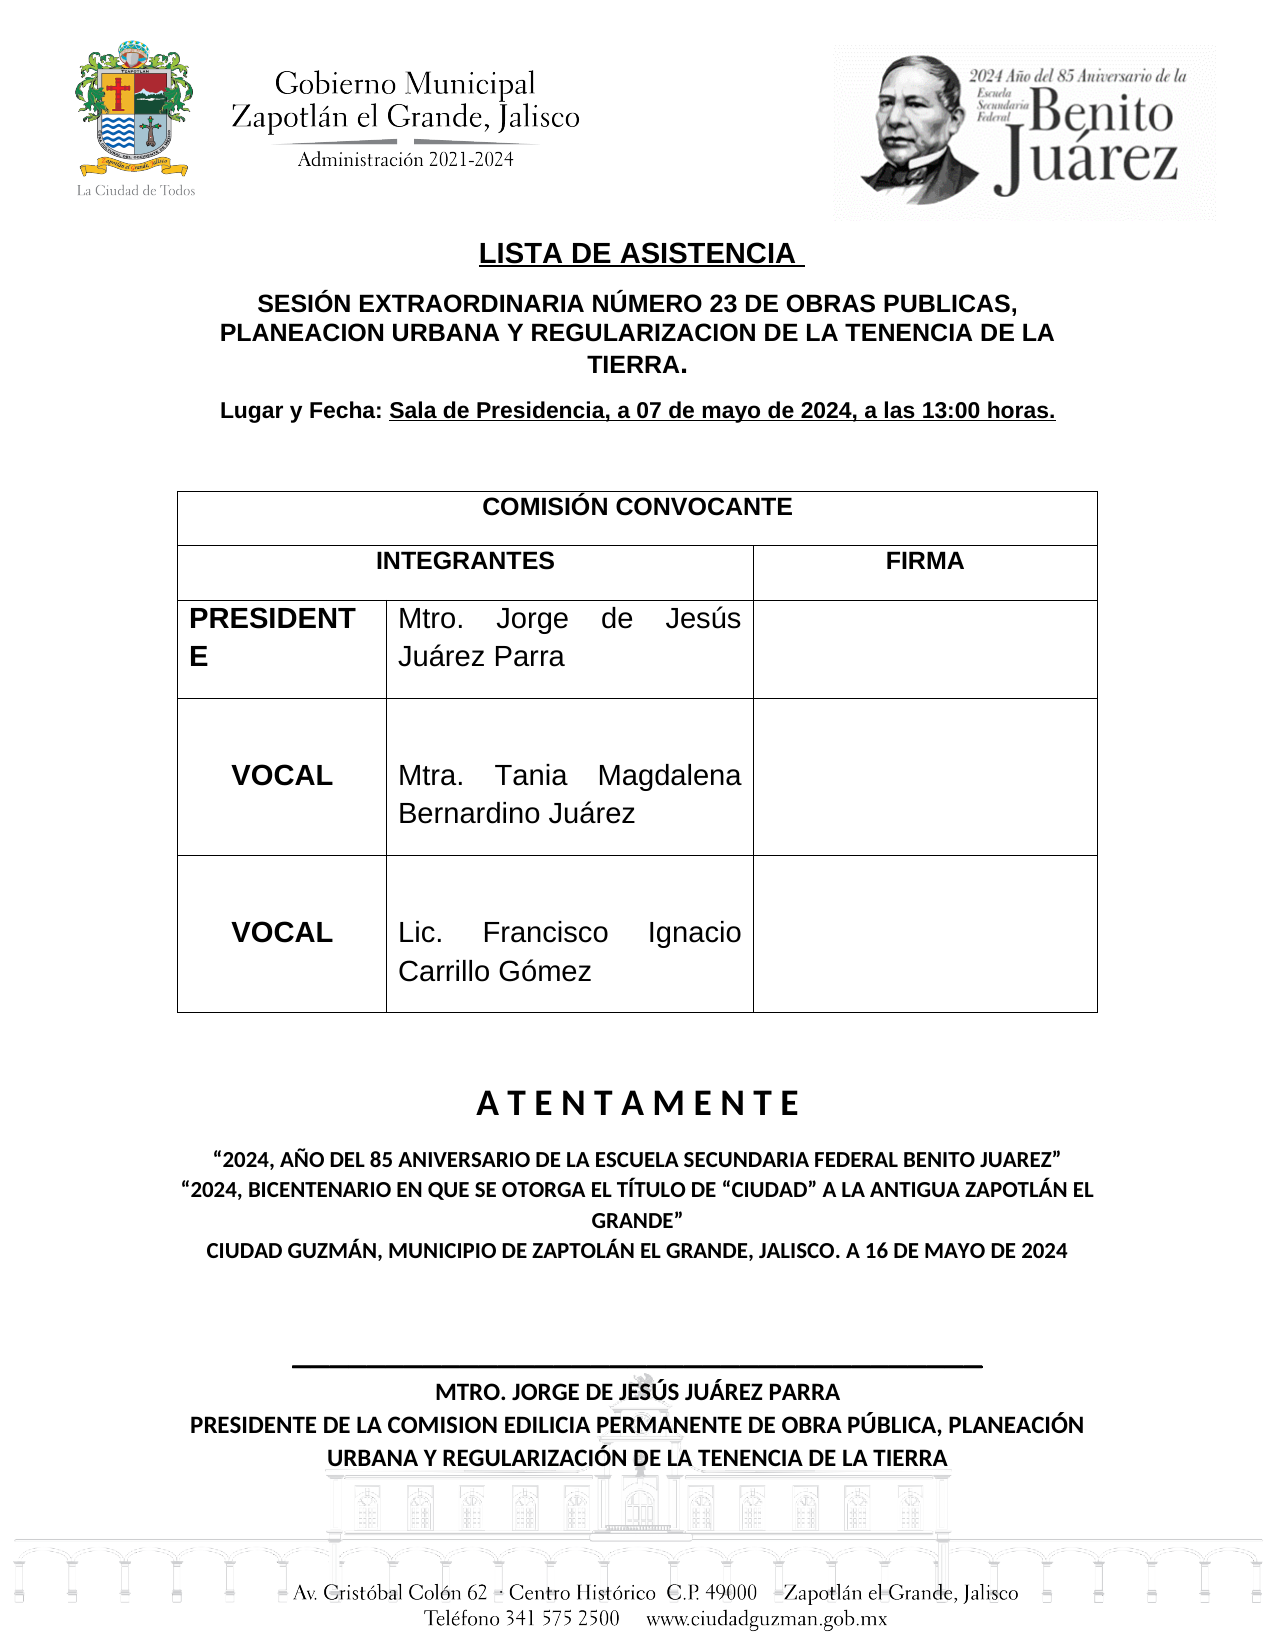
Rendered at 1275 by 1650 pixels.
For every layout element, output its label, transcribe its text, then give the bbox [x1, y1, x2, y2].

table_cell [754, 856, 1097, 1012]
text _____________________________________ [177, 1327, 1098, 1372]
table_cell VOCAL [178, 699, 386, 855]
table_cell Mtro. Jorge de Jesús Juárez Parra [387, 601, 753, 698]
picture [0, 1353, 1275, 1650]
table_cell Mtra. Tania Magdalena Bernardino Juárez [387, 699, 753, 855]
text “2024, BICENTENARIO EN QUE SE OTORGA EL TÍTULO DE “CIUDAD” A LA ANTIGUA ZAPOTLÁN EL GRANDE” [177, 1176, 1098, 1234]
table_cell Lic. Francisco Ignacio Carrillo Gómez [387, 856, 753, 1012]
picture [0, 0, 1272, 251]
text Lugar y Fecha: Sala de Presidencia, a 07 de mayo de 2024, a las 13:00 horas. [177, 397, 1098, 423]
text SESIÓN EXTRAORDINARIA NÚMERO 23 DE OBRAS PUBLICAS, PLANEACION URBANA Y REGULARIZACION DE LA TENENCIA DE LA TIERRA. [177, 289, 1098, 380]
table_cell [754, 699, 1097, 855]
text MTRO. JORGE DE JESÚS JUÁREZ PARRA [177, 1376, 1098, 1407]
table_header COMISIÓN CONVOCANTE [178, 492, 1097, 545]
table_cell VOCAL [178, 856, 386, 1012]
text “2024, AÑO DEL 85 ANIVERSARIO DE LA ESCUELA SECUNDARIA FEDERAL BENITO JUAREZ” [177, 1145, 1098, 1173]
text LISTA DE ASISTENCIA [177, 236, 1098, 270]
table_cell [754, 601, 1097, 698]
table_cell INTEGRANTES [178, 546, 753, 600]
table_cell PRESIDENTE [178, 601, 386, 698]
text CIUDAD GUZMÁN, MUNICIPIO DE ZAPTOLÁN EL GRANDE, JALISCO. A 16 DE MAYO DE 2024 [177, 1236, 1098, 1264]
table_cell FIRMA [754, 546, 1097, 600]
text A T E N T A M E N T E [177, 1079, 1098, 1125]
text PRESIDENTE DE LA COMISION EDILICIA PERMANENTE DE OBRA PÚBLICA, PLANEACIÓN URBANA Y REGULARIZACIÓN DE LA TENENCIA DE LA TIERRA [177, 1409, 1098, 1472]
